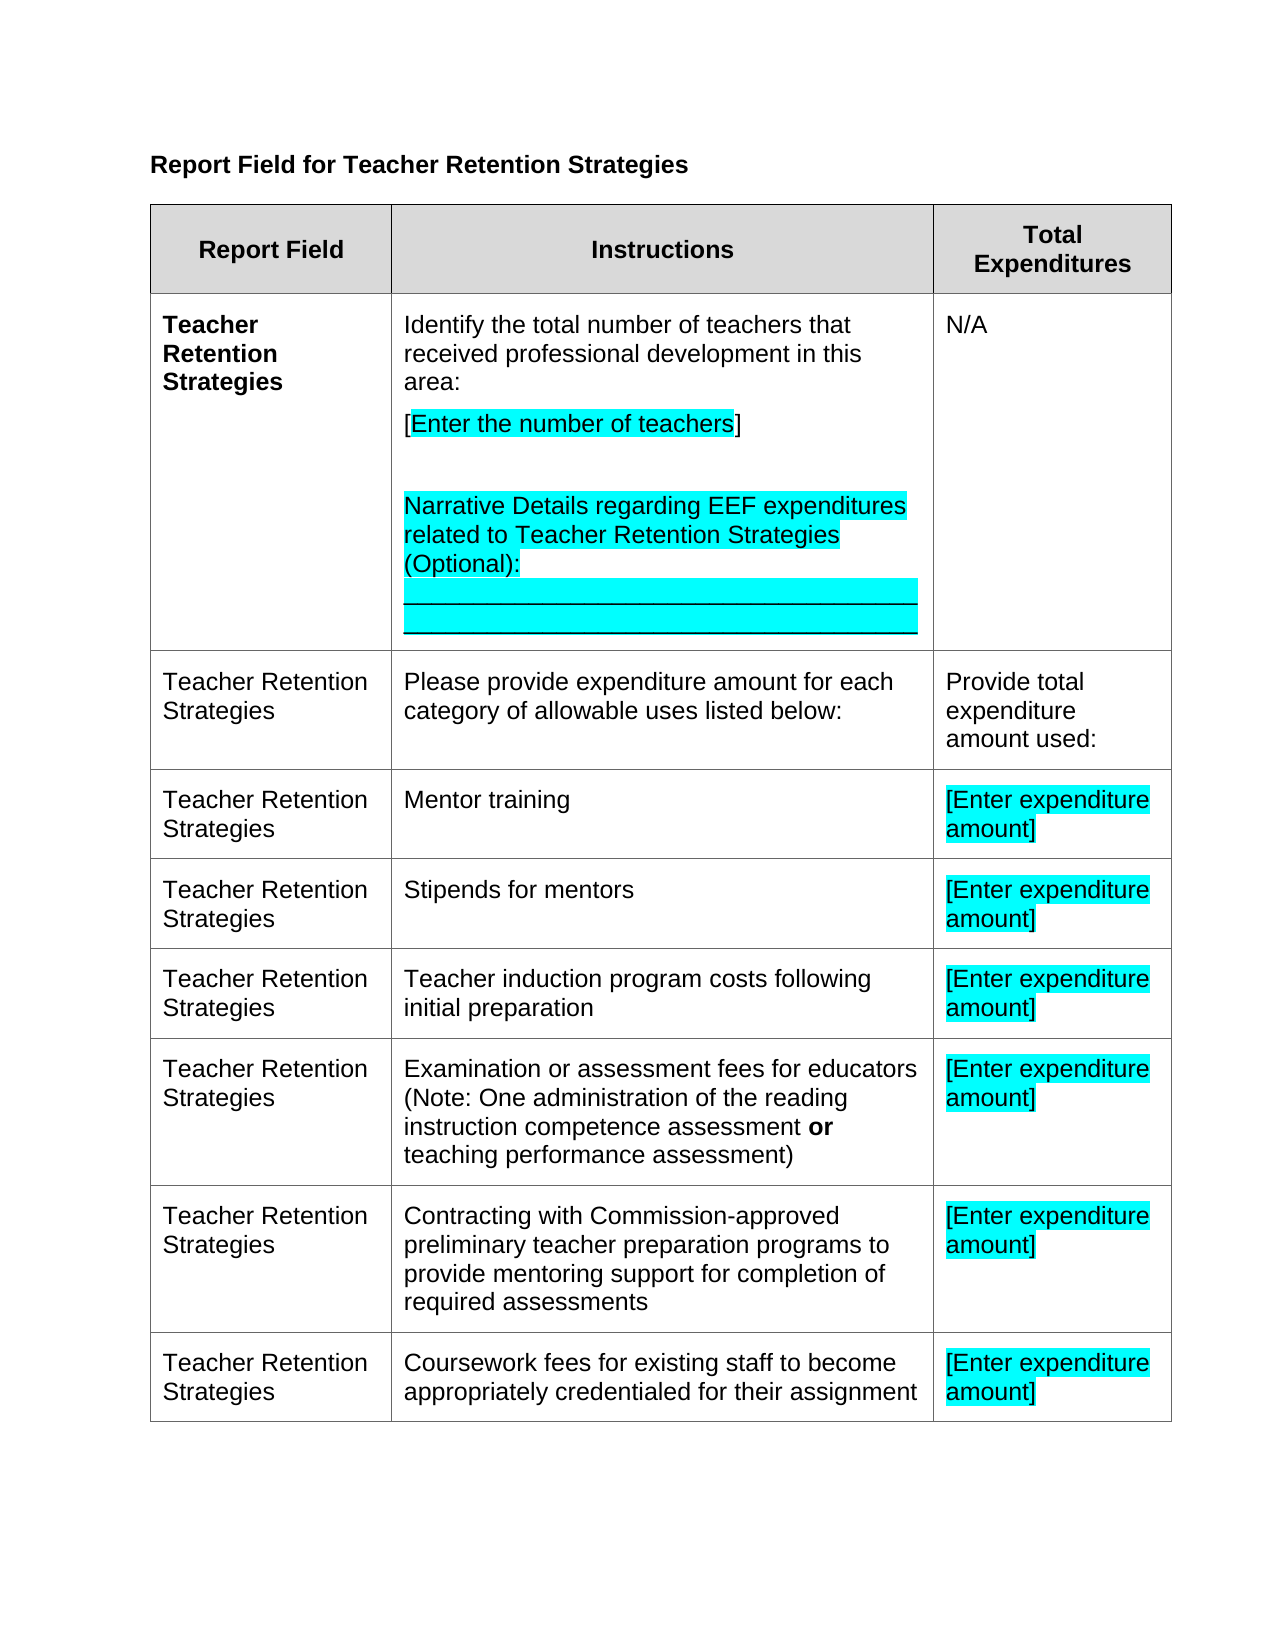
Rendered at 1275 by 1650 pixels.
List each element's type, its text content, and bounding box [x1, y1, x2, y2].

table_cell Teacher Retention Strategies [151, 949, 391, 1037]
table_cell Provide total expenditure amount used: [934, 651, 1171, 769]
table_cell Examination or assessment fees for educators (Note: One administration of the reading instruction competence assessment or teaching performance assessment) [392, 1039, 933, 1184]
table_header Instructions [392, 205, 933, 293]
table_cell Please provide expenditure amount for each category of allowable uses listed below: [392, 651, 933, 769]
table_cell Teacher Retention Strategies [151, 294, 391, 650]
text Report Field for Teacher Retention Strategies [150, 150, 1125, 179]
table_cell Teacher Retention Strategies [151, 1333, 391, 1421]
table_cell Stipends for mentors [392, 859, 933, 948]
table_cell [Enter expenditure amount] [934, 770, 1171, 858]
table_cell [Enter expenditure amount] [934, 1039, 1171, 1184]
table_cell Teacher Retention Strategies [151, 1186, 391, 1332]
table_cell Identify the total number of teachers that received professional development in this area: [Enter the number of teachers] Narrative Details regarding EEF expenditures related to Teacher Retention Strategies (Optional): __________________________________________________________________________ [392, 294, 933, 650]
table_cell Mentor training [392, 770, 933, 858]
table_cell Teacher Retention Strategies [151, 1039, 391, 1184]
table_header Total Expenditures [934, 205, 1171, 293]
table_cell Contracting with Commission-approved preliminary teacher preparation programs to provide mentoring support for completion of required assessments [392, 1186, 933, 1332]
table_cell Teacher Retention Strategies [151, 651, 391, 769]
table_cell [Enter expenditure amount] [934, 1333, 1171, 1421]
table_cell Teacher Retention Strategies [151, 770, 391, 858]
table_cell [Enter expenditure amount] [934, 1186, 1171, 1332]
table_cell Teacher Retention Strategies [151, 859, 391, 948]
table_cell Teacher induction program costs following initial preparation [392, 949, 933, 1037]
table_cell N/A [934, 294, 1171, 650]
table_cell [Enter expenditure amount] [934, 949, 1171, 1037]
table_cell Coursework fees for existing staff to become appropriately credentialed for their assignment [392, 1333, 933, 1421]
table_cell [Enter expenditure amount] [934, 859, 1171, 948]
table_header Report Field [151, 205, 391, 293]
